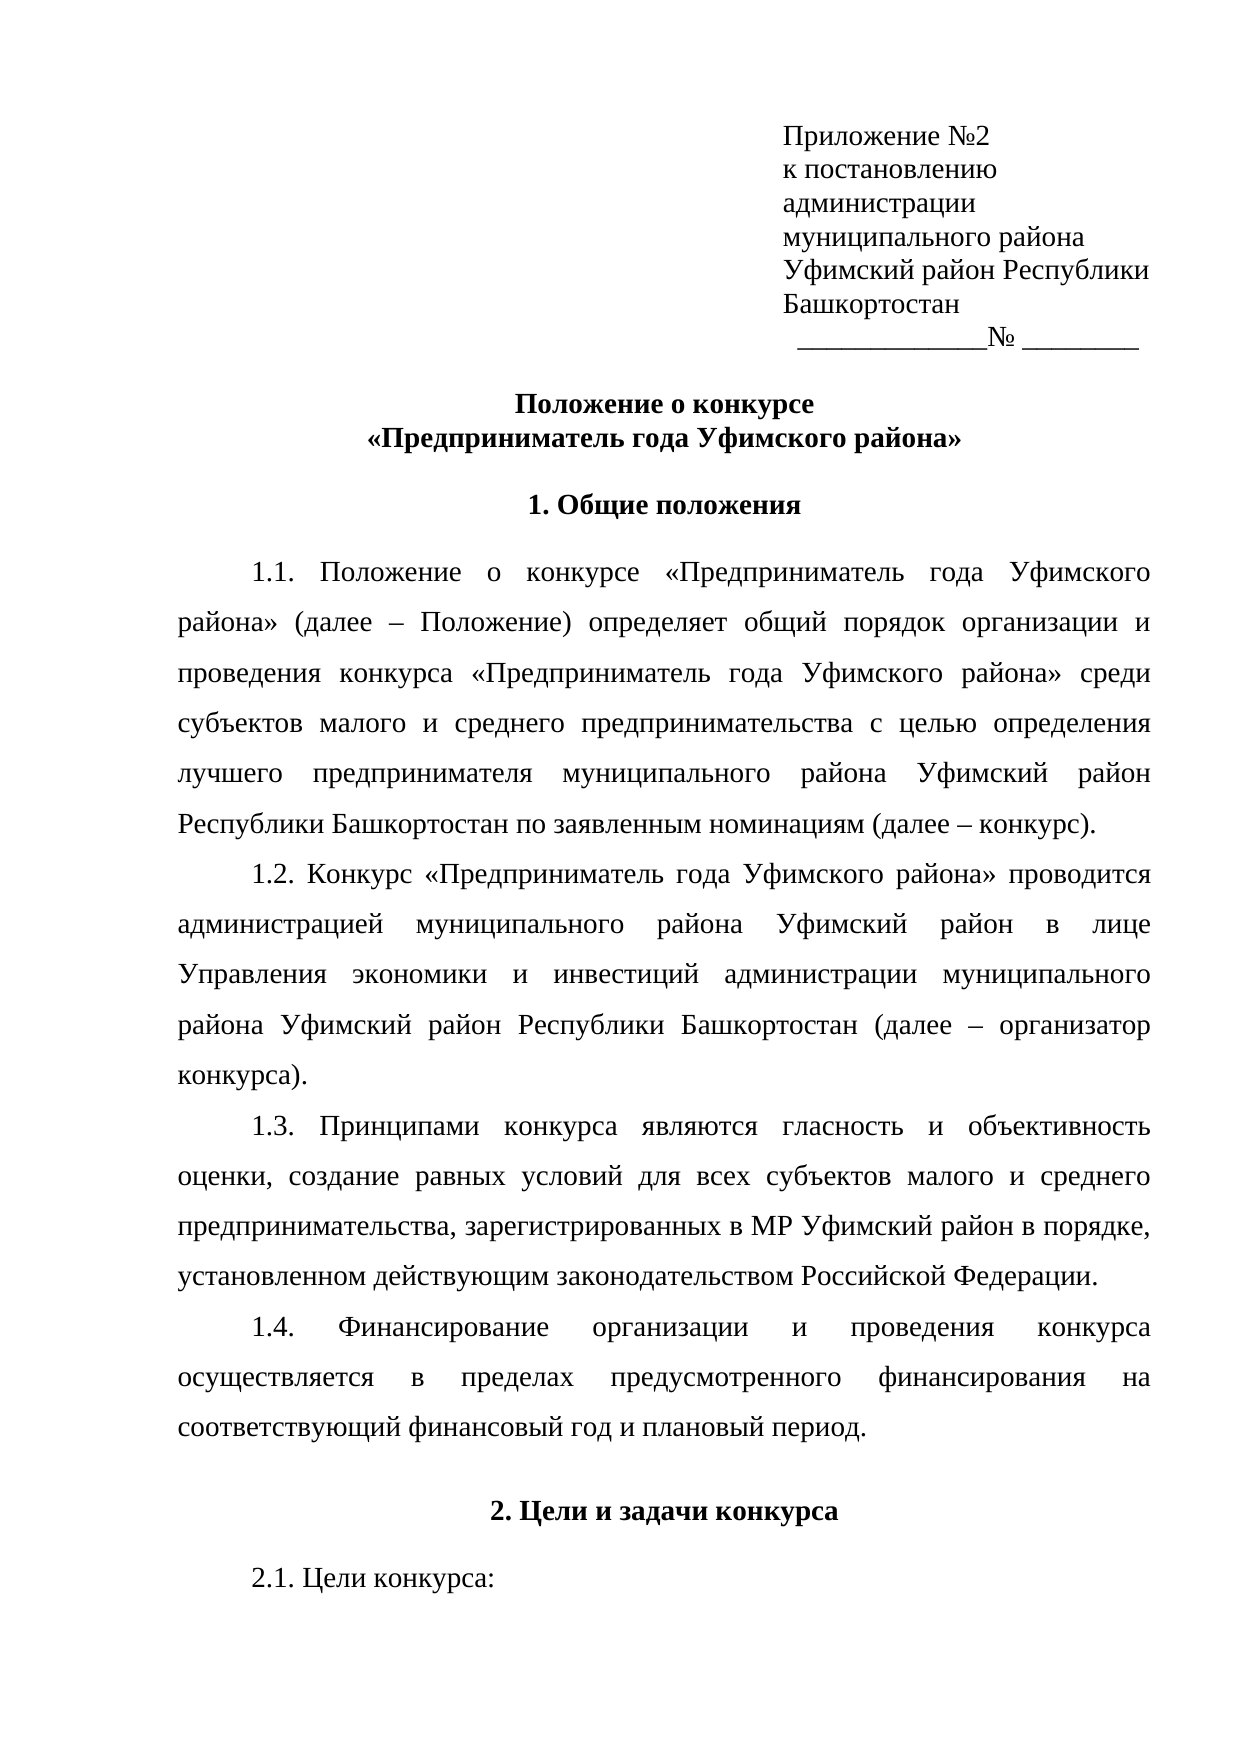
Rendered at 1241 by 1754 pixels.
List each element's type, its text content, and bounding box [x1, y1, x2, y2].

text 2.1. Цели конкурса: [177, 1560, 1152, 1594]
text Положение о конкурсе [177, 386, 1152, 420]
text 1. Общие положения [177, 487, 1152, 521]
text Приложение №2 [783, 118, 1152, 152]
text «Предприниматель года Уфимского района» [177, 420, 1152, 453]
text 1.3. Принципами конкурса являются гласность и объективность оценки, создание равных условий для всех субъектов малого и среднего предпринимательства, зарегистрированных в МР Уфимский район в порядке, установленном действующим законодательством Российской Федерации. [177, 1108, 1152, 1292]
text _____________№ ________ [797, 319, 1152, 353]
text 1.1. Положение о конкурсе «Предприниматель года Уфимского района» (далее – Положение) определяет общий порядок организации и проведения конкурса «Предприниматель года Уфимского района» среди субъектов малого и среднего предпринимательства с целью определения лучшего предпринимателя муниципального района Уфимский район Республики Башкортостан по заявленным номинациям (далее – конкурс). [177, 554, 1152, 839]
text к постановлению администрации муниципального района Уфимский район Республики Башкортостан [783, 152, 1152, 319]
text 1.4. Финансирование организации и проведения конкурса осуществляется в пределах предусмотренного финансирования на соответствующий финансовый год и плановый период. [177, 1309, 1152, 1443]
text 2. Цели и задачи конкурса [177, 1493, 1152, 1527]
text 1.2. Конкурс «Предприниматель года Уфимского района» проводится администрацией муниципального района Уфимский район в лице Управления экономики и инвестиций администрации муниципального района Уфимский район Республики Башкортостан (далее – организатор конкурса). [177, 856, 1152, 1091]
